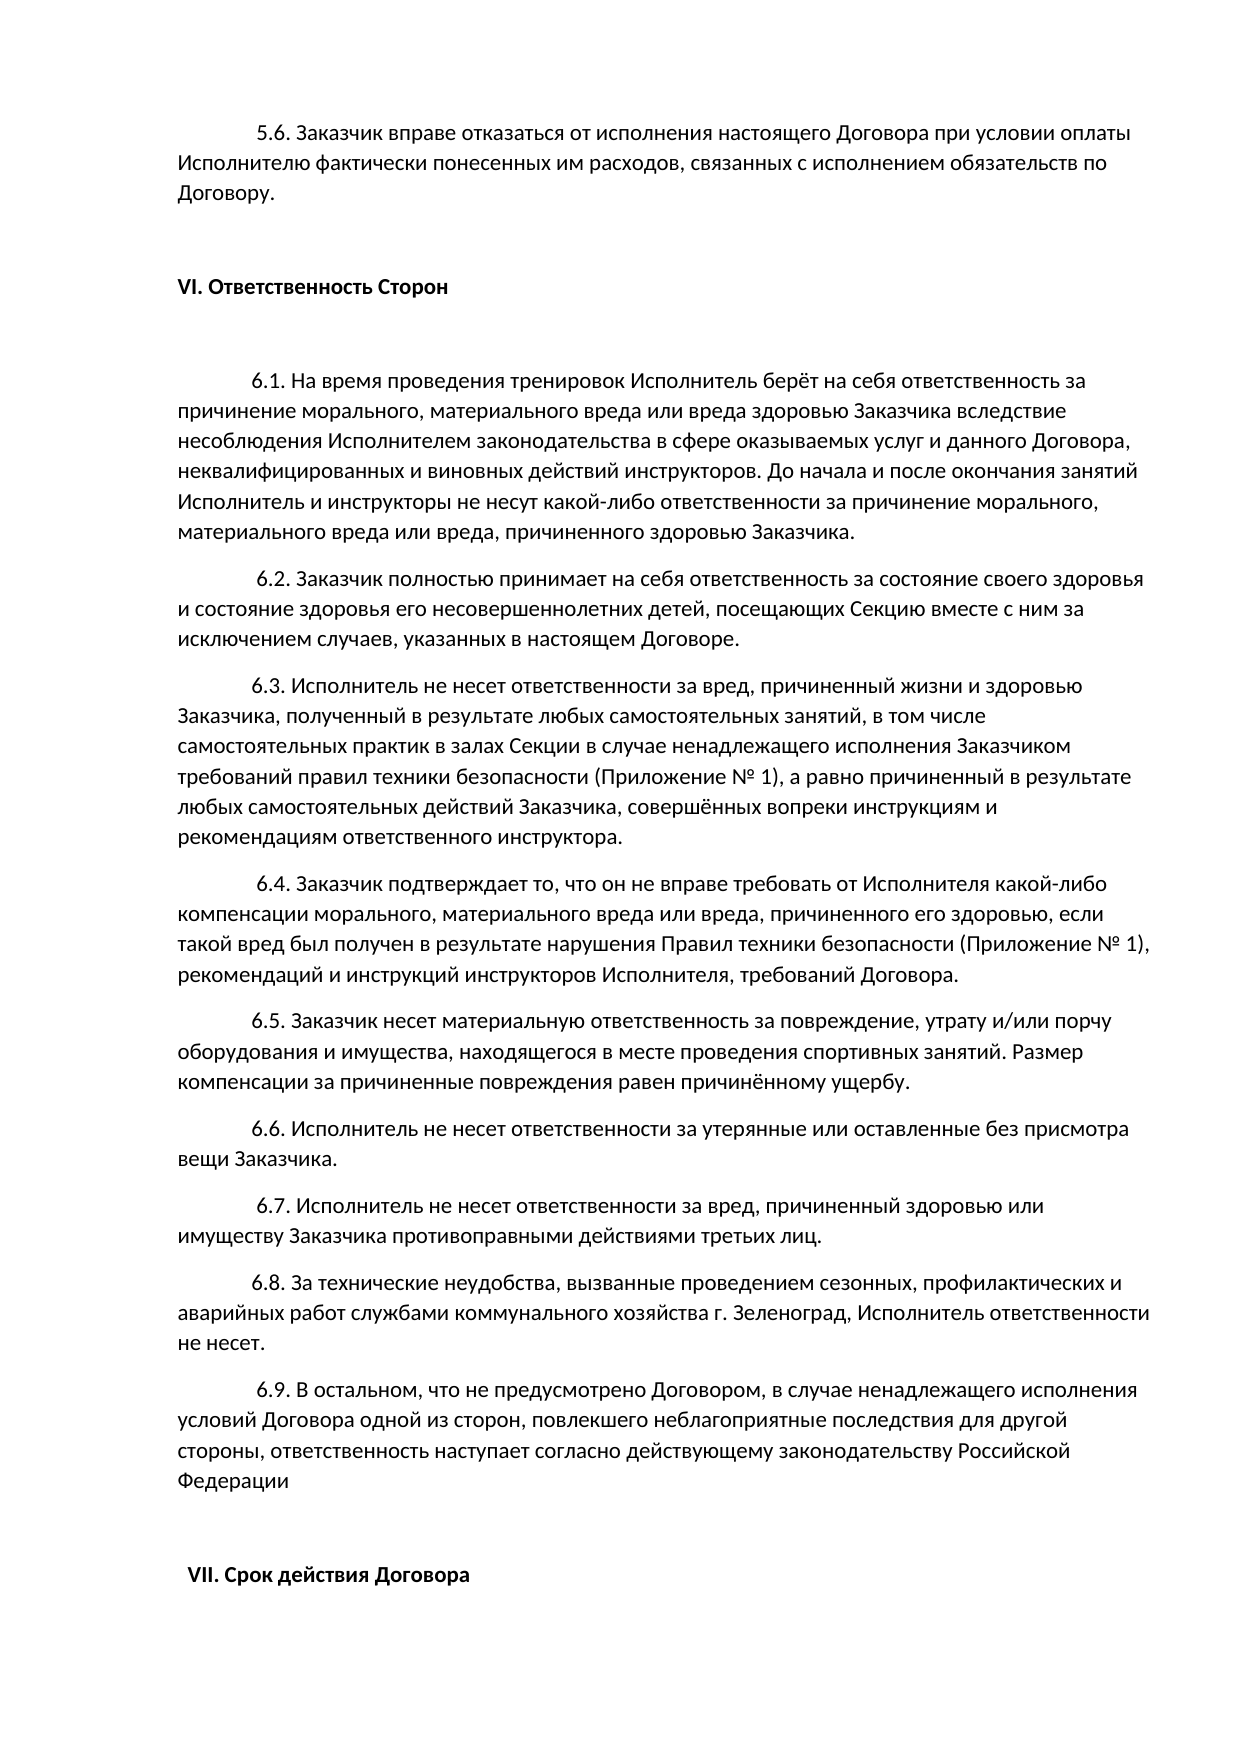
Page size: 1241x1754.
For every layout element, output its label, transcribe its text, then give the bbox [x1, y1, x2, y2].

text VI. Ответственность Сторон [177, 272, 1152, 300]
text 6.4. Заказчик подтверждает то, что он не вправе требовать от Исполнителя какой-либо компенсации морального, материального вреда или вреда, причиненного его здоровью, если такой вред был получен в результате нарушения Правил техники безопасности (Приложение № 1), рекомендаций и инструкций инструкторов Исполнителя, требований Договора. [177, 869, 1152, 988]
text 6.2. Заказчик полностью принимает на себя ответственность за состояние своего здоровья и состояние здоровья его несовершеннолетних детей, посещающих Секцию вместе с ним за исключением случаев, указанных в настоящем Договоре. [177, 564, 1152, 652]
text 6.5. Заказчик несет материальную ответственность за повреждение, утрату и/или порчу оборудования и имущества, находящегося в месте проведения спортивных занятий. Размер компенсации за причиненные повреждения равен причинённому ущербу. [177, 1007, 1152, 1095]
text 6.7. Исполнитель не несет ответственности за вред, причиненный здоровью или имуществу Заказчика противоправными действиями третьих лиц. [177, 1191, 1152, 1249]
text 6.3. Исполнитель не несет ответственности за вред, причиненный жизни и здоровью Заказчика, полученный в результате любых самостоятельных занятий, в том числе самостоятельных практик в залах Секции в случае ненадлежащего исполнения Заказчиком требований правил техники безопасности (Приложение № 1), а равно причиненный в результате любых самостоятельных действий Заказчика, совершённых вопреки инструкциям и рекомендациям ответственного инструктора. [177, 671, 1152, 850]
text VII. Срок действия Договора [177, 1560, 1152, 1588]
text 6.6. Исполнитель не несет ответственности за утерянные или оставленные без присмотра вещи Заказчика. [177, 1114, 1152, 1172]
text 6.1. На время проведения тренировок Исполнитель берёт на себя ответственность за причинение морального, материального вреда или вреда здоровью Заказчика вследствие несоблюдения Исполнителем законодательства в сфере оказываемых услуг и данного Договора, неквалифицированных и виновных действий инструкторов. До начала и после окончания занятий Исполнитель и инструкторы не несут какой-либо ответственности за причинение морального, материального вреда или вреда, причиненного здоровью Заказчика. [177, 366, 1152, 545]
text 6.8. За технические неудобства, вызванные проведением сезонных, профилактических и аварийных работ службами коммунального хозяйства г. Зеленоград, Исполнитель ответственности не несет. [177, 1268, 1152, 1357]
text 5.6. Заказчик вправе отказаться от исполнения настоящего Договора при условии оплаты Исполнителю фактически понесенных им расходов, связанных с исполнением обязательств по Договору. [177, 118, 1152, 207]
text 6.9. В остальном, что не предусмотрено Договором, в случае ненадлежащего исполнения условий Договора одной из сторон, повлекшего неблагоприятные последствия для другой стороны, ответственность наступает согласно действующему законодательству Российской Федерации [177, 1375, 1152, 1494]
